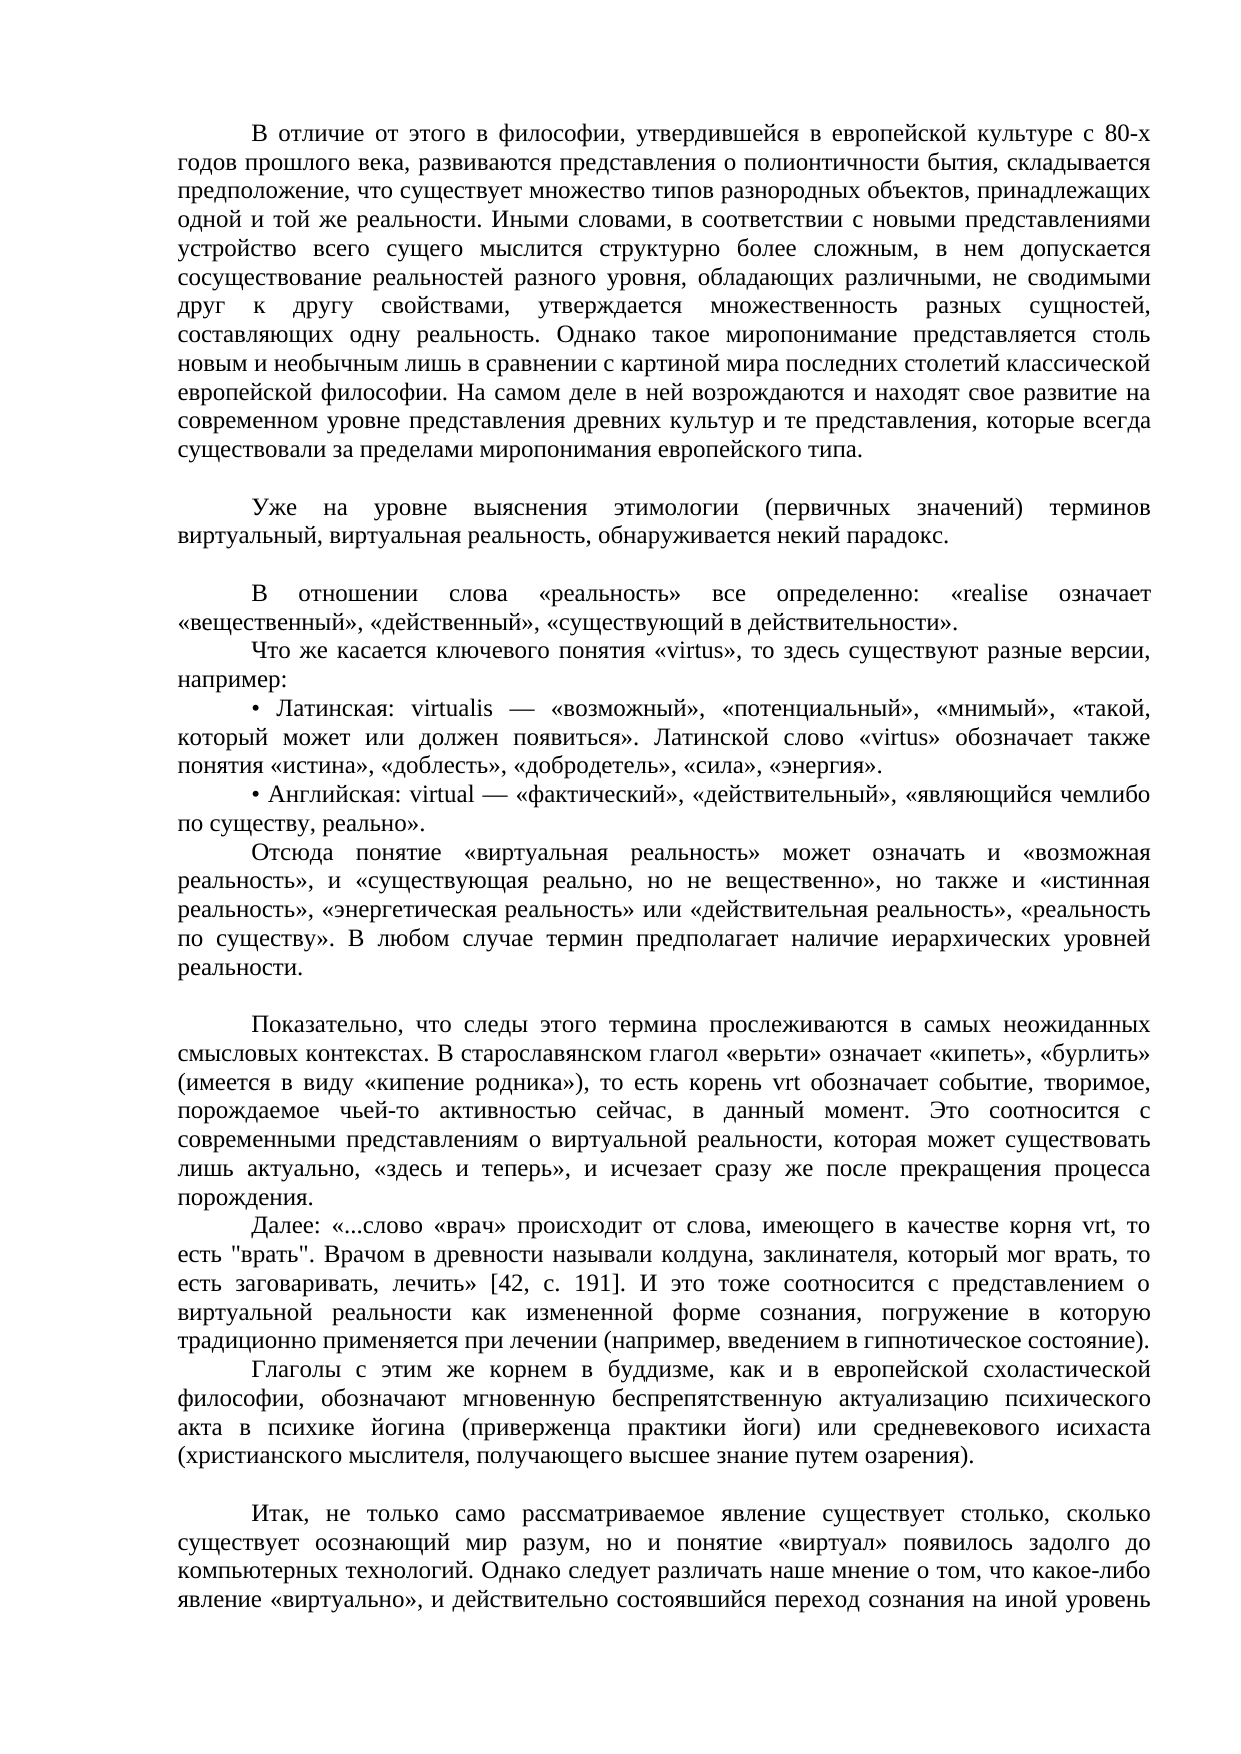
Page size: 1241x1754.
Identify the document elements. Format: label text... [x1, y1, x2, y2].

text Глаголы с этим же корнем в буддизме, как и в европейской схоластической философии, обозначают мгновенную беспрепятственную актуализацию психического акта в психике йогина (приверженца практики йоги) или средневекового исихаста (христианского мыслителя, получающего высшее знание путем озарения). [177, 1354, 1152, 1469]
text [177, 1498, 1152, 1613]
text Уже на уровне выяснения этимологии (первичных значений) терминов виртуальный, виртуальная реальность, обнаруживается некий парадокс. [177, 492, 1152, 549]
text Что же касается ключевого понятия «virtus», то здесь существуют разные версии, например: [177, 636, 1152, 693]
text Показательно, что следы этого термина прослеживаются в самых неожиданных смысловых контекстах. В старославянском глагол «верьти» означает «кипеть», «бурлить» (имеется в виду «кипение родника»), то есть корень vrt обозначает событие, творимое, порождаемое чьей-то активностью сейчас, в данный момент. Это соотносится с современными представлениям о виртуальной реальности, которая может существовать лишь актуально, «здесь и теперь», и исчезает сразу же после прекращения процесса порождения. [177, 1009, 1152, 1211]
text • Английская: virtual — «фактический», «действительный», «являющийся чемлибо по существу, реально». [177, 779, 1152, 837]
text В отличие от этого в философии, утвердившейся в европейской культуре с 80-х годов прошлого века, развиваются представления о полионтичности бытия, складывается предположение, что существует множество типов разнородных объектов, принадлежащих одной и той же реальности. Иными словами, в соответствии с новыми представлениями устройство всего сущего мыслится структурно более сложным, в нем допускается сосуществование реальностей разного уровня, обладающих различными, не сводимыми друг к другу свойствами, утверждается множественность разных сущностей, составляющих одну реальность. Однако такое миропонимание представляется столь новым и необычным лишь в сравнении с картиной мира последних столетий классической европейской философии. На самом деле в ней возрождаются и находят свое развитие на современном уровне представления древних культур и те представления, которые всегда существовали за пределами миропонимания европейского типа. [177, 118, 1152, 463]
text В отношении слова «реальность» все определенно: «realise означает «вещественный», «действенный», «существующий в действительности». [177, 578, 1152, 636]
text • Латинская: virtualis — «возможный», «потенциальный», «мнимый», «такой, который может или должен появиться». Латинской слово «virtus» обозначает также понятия «истина», «доблесть», «добродетель», «сила», «энергия». [177, 693, 1152, 779]
text Отсюда понятие «виртуальная реальность» может означать и «возможная реальность», и «существующая реально, но не вещественно», но также и «истинная реальность», «энергетическая реальность» или «действительная реальность», «реальность по существу». В любом случае термин предполагает наличие иерархических уровней реальности. [177, 837, 1152, 981]
text Далее: «...слово «врач» происходит от слова, имеющего в качестве корня vrt, то есть "врать". Врачом в древности называли колдуна, заклинателя, который мог врать, то есть заговаривать, лечить» [42, с. 191]. И это тоже соотносится с представлением о виртуальной реальности как измененной форме сознания, погружение в которую традиционно применяется при лечении (например, введением в гипнотическое состояние). [177, 1211, 1152, 1354]
